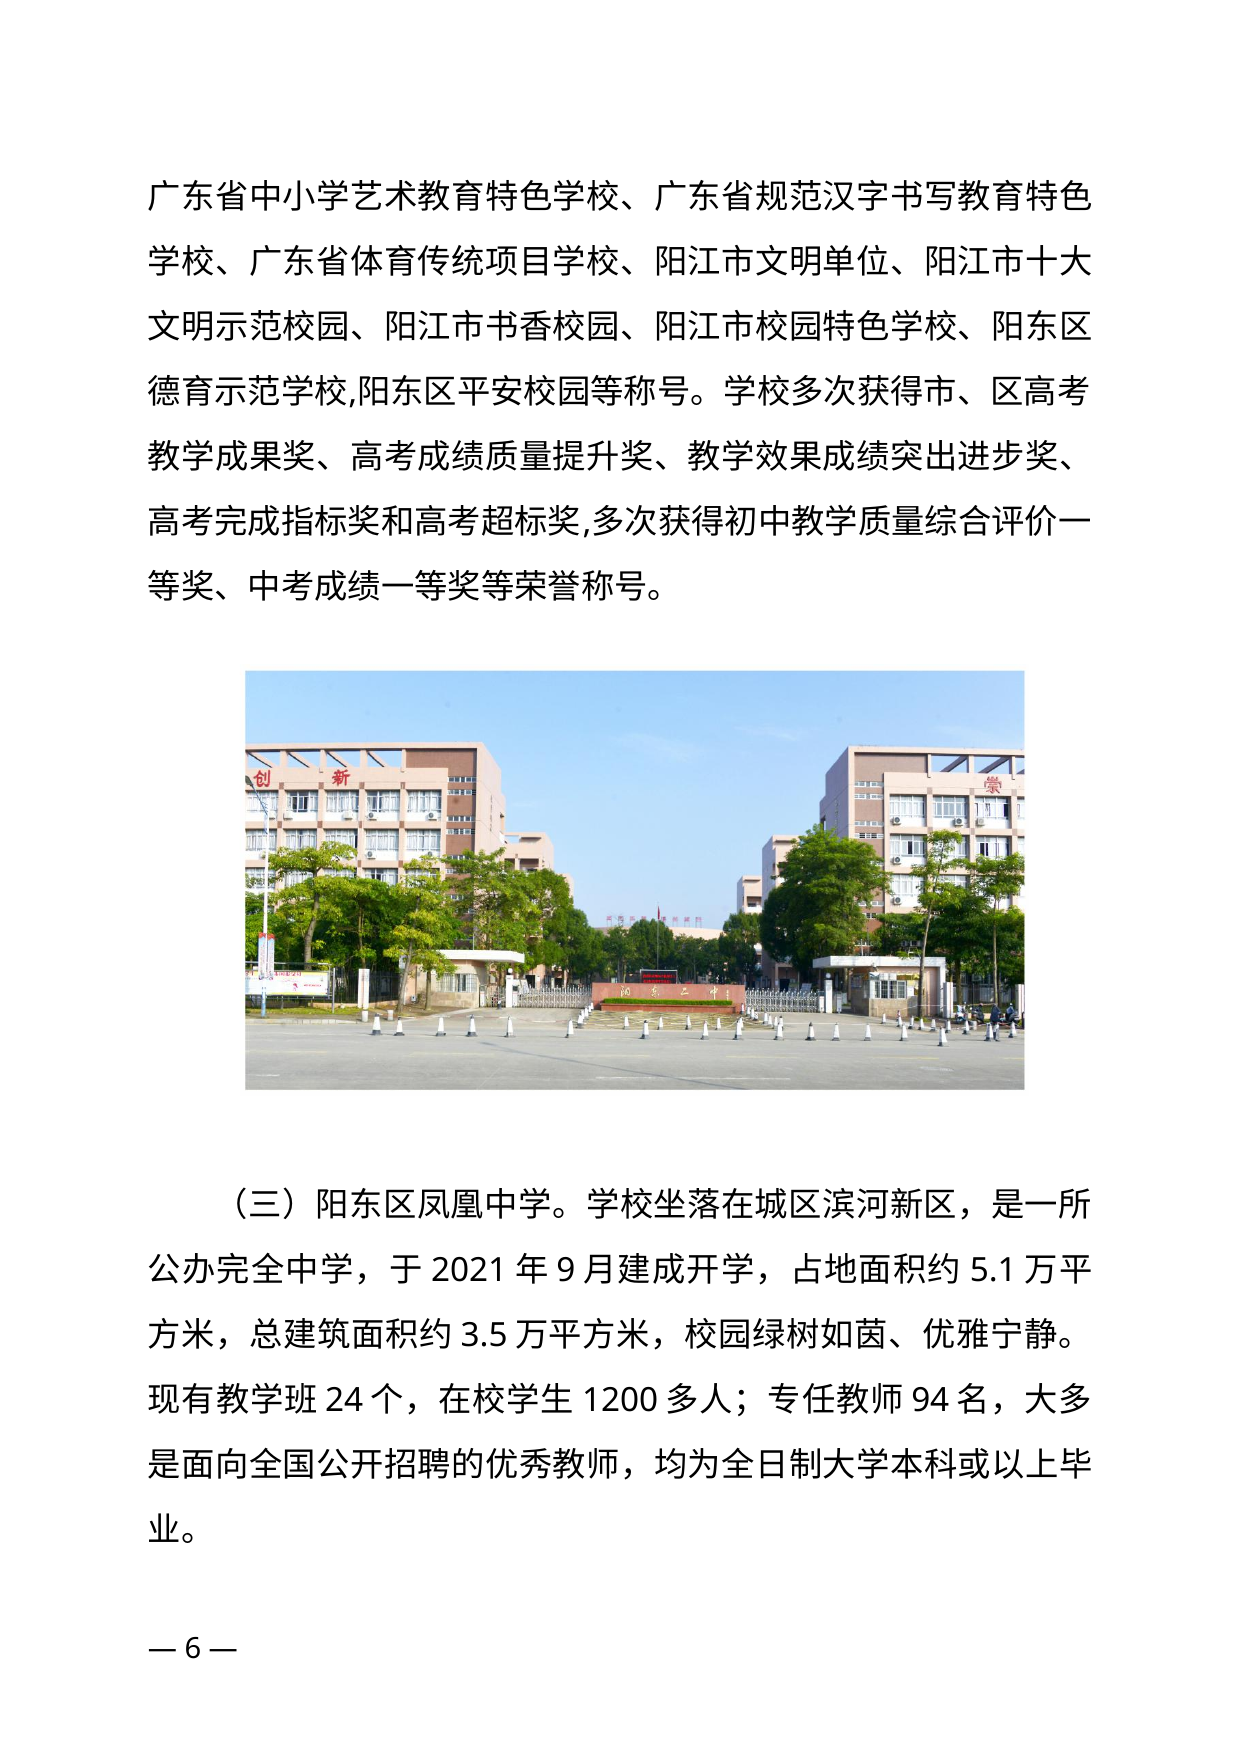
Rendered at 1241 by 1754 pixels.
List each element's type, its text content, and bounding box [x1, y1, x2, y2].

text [148, 162, 1093, 617]
text （三）阳东区凤凰中学。学校坐落在城区滨河新区，是一所公办完全中学，于2021年9月建成开学，占地面积约5.1万平方米，总建筑面积约3.5万平方米，校园绿树如茵、优雅宁静。现有教学班24个，在校学生1200多人；专任教师94名，大多是面向全国公开招聘的优秀教师，均为全日制大学本科或以上毕业。 [148, 1169, 1093, 1559]
picture [239, 664, 1029, 1096]
